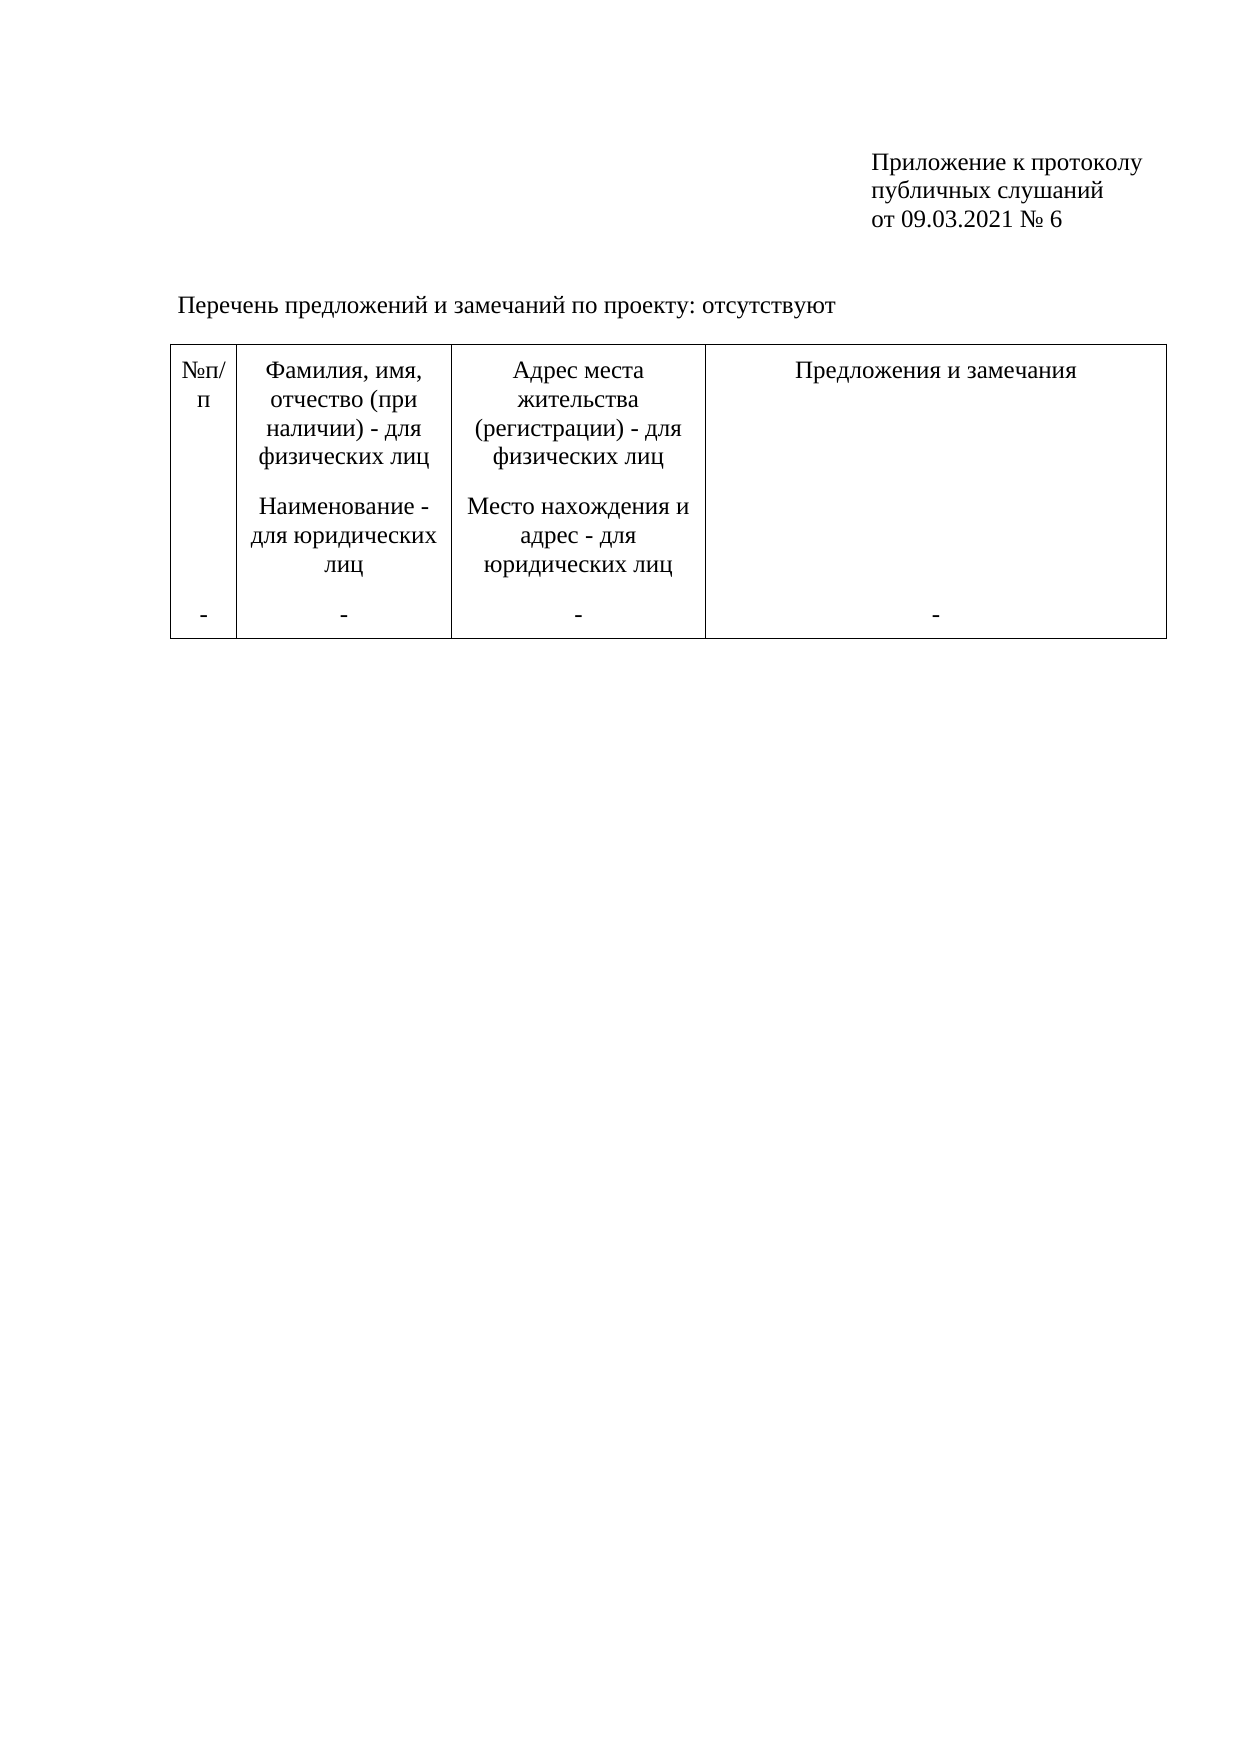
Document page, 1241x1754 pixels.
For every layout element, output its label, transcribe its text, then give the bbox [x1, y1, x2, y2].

table_cell - [706, 588, 1166, 638]
text Перечень предложений и замечаний по проекту: отсутствуют [177, 291, 1152, 319]
table_cell Место нахождения и адрес - для юридических лиц [452, 481, 705, 588]
table_header Предложения и замечания [706, 345, 1166, 588]
text от 09.03.2021 № 6 [177, 204, 1152, 233]
text Приложение к протоколу [177, 147, 1152, 176]
table_header №п/п [171, 345, 236, 588]
text публичных слушаний [177, 176, 1152, 204]
table_cell - [171, 588, 236, 638]
table_cell Наименование - для юридических лиц [237, 481, 451, 588]
table_cell - [237, 588, 451, 638]
table_header Адрес места жительства (регистрации) - для физических лиц [452, 345, 705, 481]
table_header Фамилия, имя, отчество (при наличии) - для физических лиц [237, 345, 451, 481]
table_cell - [452, 588, 705, 638]
